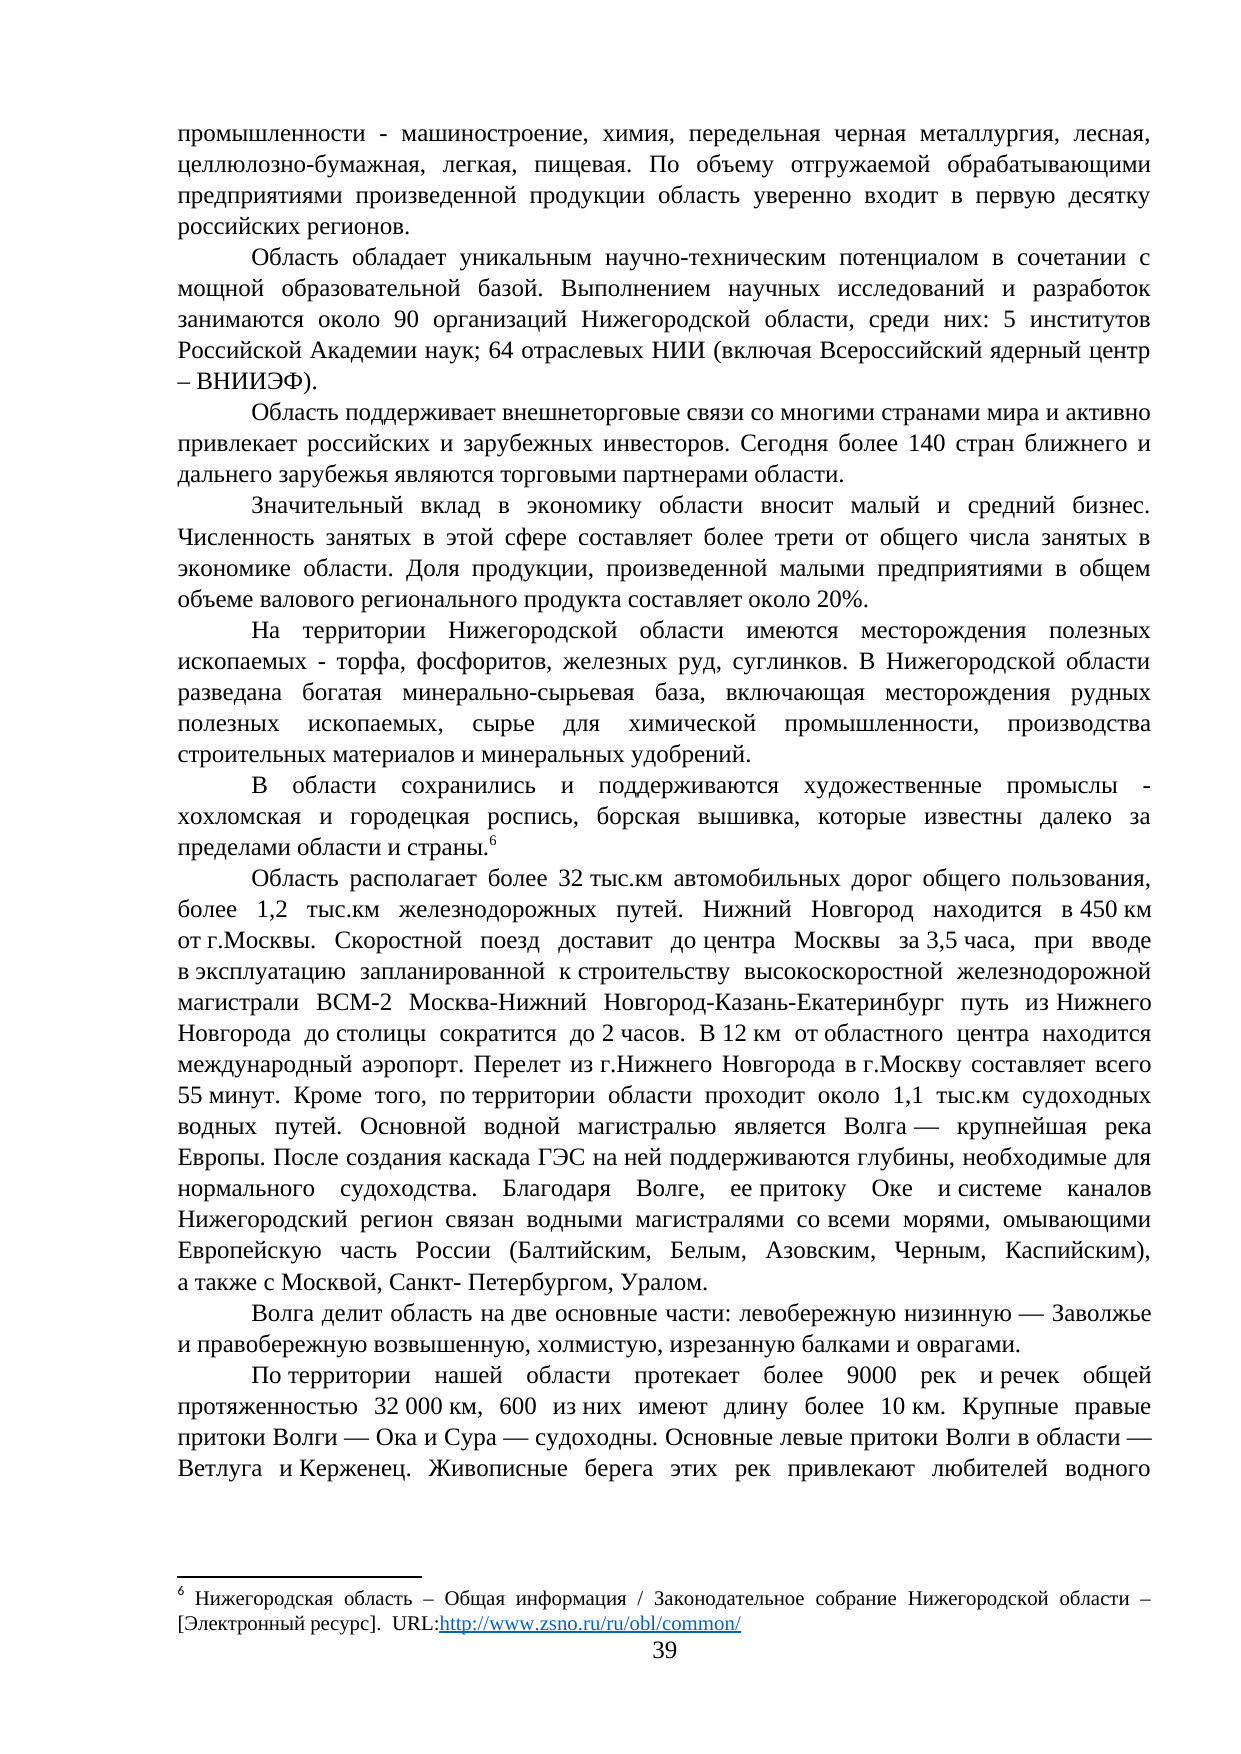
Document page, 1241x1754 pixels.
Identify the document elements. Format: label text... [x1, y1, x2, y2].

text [177, 1360, 1152, 1482]
text На территории Нижегородской области имеются месторождения полезных ископаемых - торфа, фосфоритов, железных руд, суглинков. В Нижегородской области разведана богатая минерально-сырьевая база, включающая месторождения рудных полезных ископаемых, сырье для химической промышленности, производства строительных материалов и минеральных удобрений. [177, 615, 1152, 768]
text Область поддерживает внешнеторговые связи со многими странами мира и активно привлекает российских и зарубежных инвесторов. Сегодня более 140 стран ближнего и дальнего зарубежья являются торговыми партнерами области. [177, 397, 1152, 488]
text Волга делит область на две основные части: левобережную низинную — Заволжье и правобережную возвышенную, холмистую, изрезанную балками и оврагами. [177, 1298, 1152, 1357]
text Значительный вклад в экономику области вносит малый и средний бизнес. Численность занятых в этой сфере составляет более трети от общего числа занятых в экономике области. Доля продукции, произведенной малыми предприятиями в общем объеме валового регионального продукта составляет около 20%. [177, 491, 1152, 612]
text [177, 118, 1152, 240]
text Область располагает более 32 тыс.км автомобильных дорог общего пользования, более 1,2 тыс.км железнодорожных путей. Нижний Новгород находится в 450 км от г.Москвы. Скоростной поезд доставит до центра Москвы за 3,5 часа, при вводе в эксплуатацию запланированной к строительству высокоскоростной железнодорожной магистрали ВСМ-2 Москва-Нижний Новгород-Казань-Екатеринбург путь из Нижнего Новгорода до столицы сократится до 2 часов. В 12 км от областного центра находится международный аэропорт. Перелет из г.Нижнего Новгорода в г.Москву составляет всего 55 минут. Кроме того, по территории области проходит около 1,1 тыс.км судоходных водных путей. Основной водной магистралью является Волга — крупнейшая река Европы. После создания каскада ГЭС на ней поддерживаются глубины, необходимые для нормального судоходства. Благодаря Волге, ее притоку Оке и системе каналов Нижегородский регион связан водными магистралями со всеми морями, омывающими Европейскую часть России (Балтийским, Белым, Азовским, Черным, Каспийским), а также с Москвой, Санкт- Петербургом, Уралом. [177, 863, 1152, 1295]
text Область обладает уникальным научно-техническим потенциалом в сочетании с мощной образовательной базой. Выполнением научных исследований и разработок занимаются около 90 организаций Нижегородской области, среди них: 5 институтов Российской Академии наук; 64 отраслевых НИИ (включая Всероссийский ядерный центр – ВНИИЭФ). [177, 242, 1152, 395]
text В области сохранились и поддерживаются художественные промыслы - хохломская и городецкая роспись, борская вышивка, которые известны далеко за пределами области и страны. [177, 770, 1152, 861]
